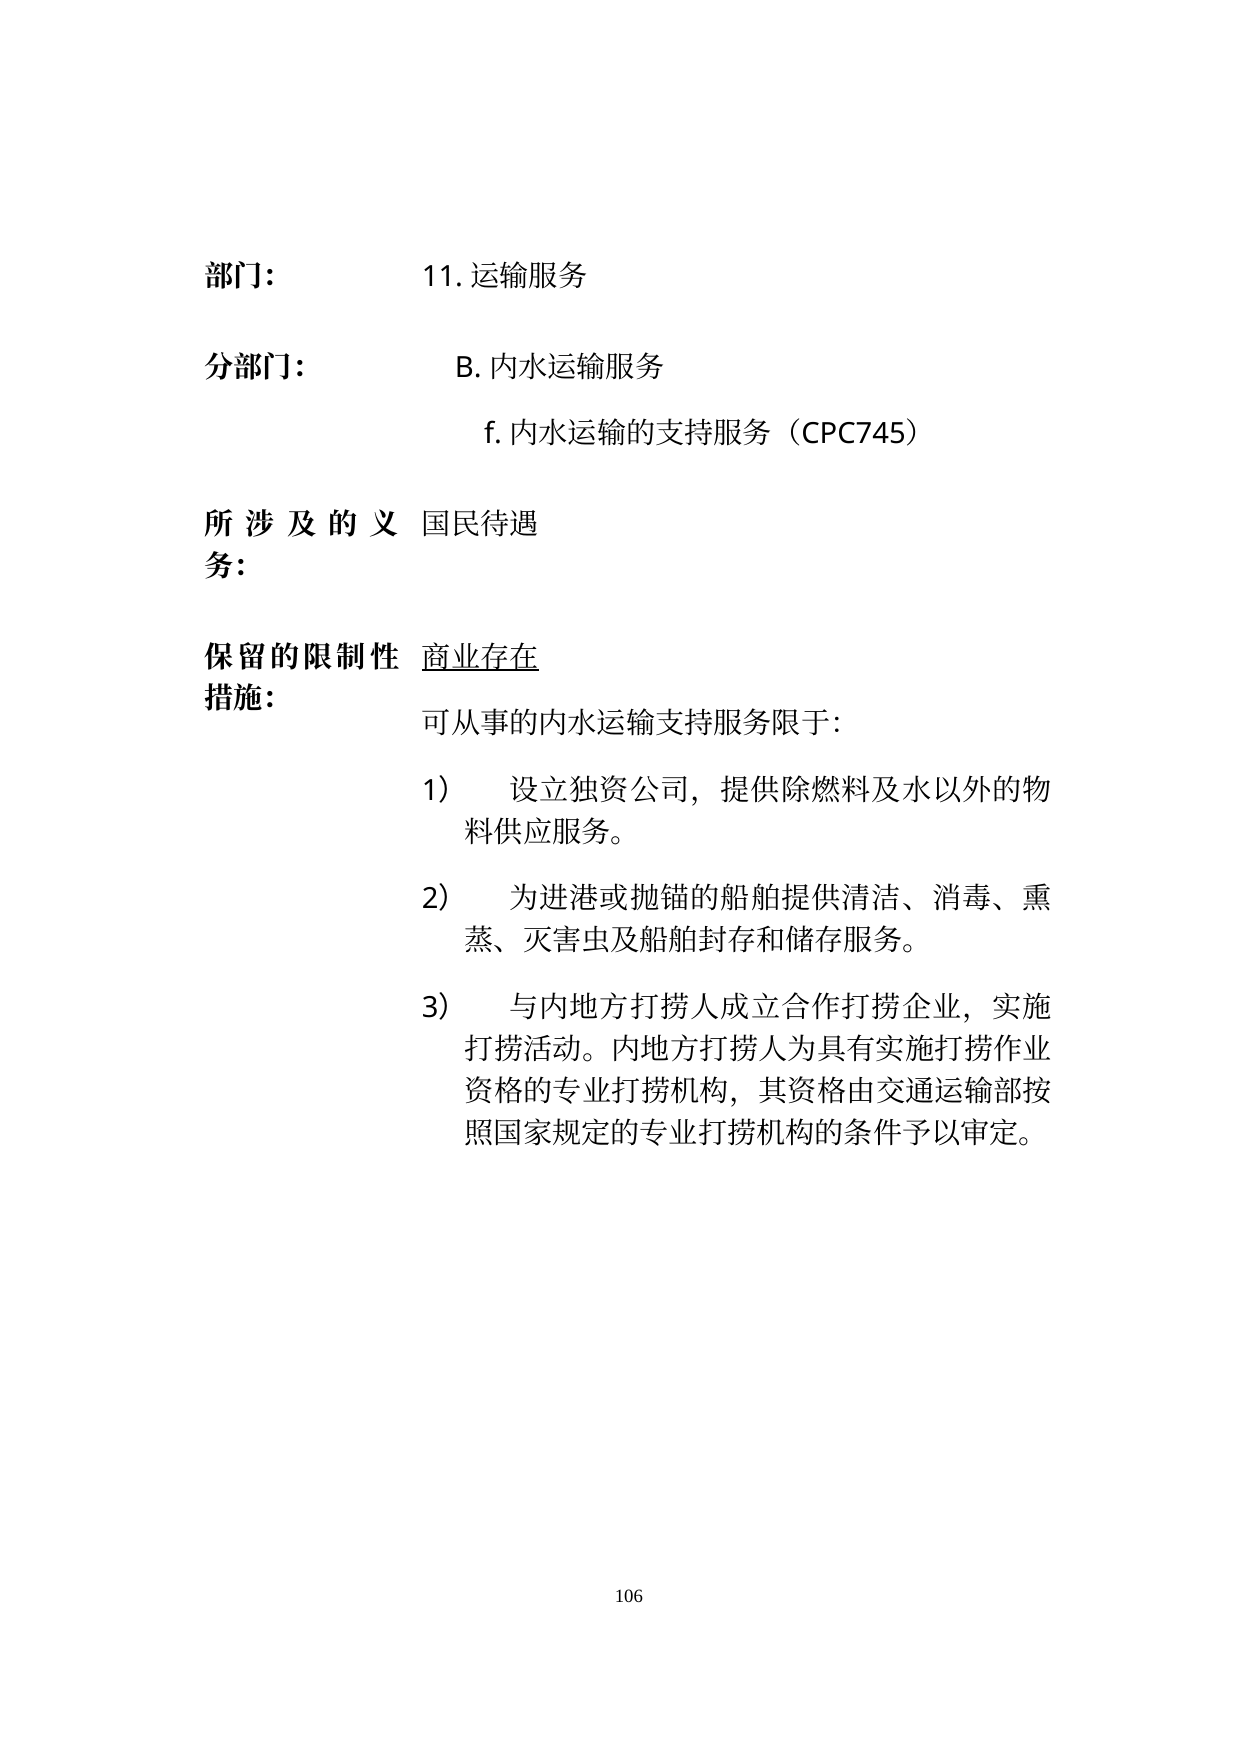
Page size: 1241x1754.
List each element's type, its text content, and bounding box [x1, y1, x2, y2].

table_cell B. 内水运输服务 f. 内水运输的支持服务（CPC745） [410, 319, 1064, 477]
table_cell 保留的限制性措施： [193, 609, 410, 1176]
table_cell 商业存在 可从事的内水运输支持服务限于： 设立独资公司，提供除燃料及水以外的物料供应服务。 为进港或抛锚的船舶提供清洁、消毒、熏蒸、灭害虫及船舶封存和储存服务。 与内地方打捞人成立合作打捞企业，实施打捞活动。内地方打捞人为具有实施打捞作业资格的专业打捞机构，其资格由交通运输部按照国家规定的专业打捞机构的条件予以审定。 [410, 609, 1064, 1176]
table_cell 国民待遇 [410, 477, 1064, 609]
table_header 11. 运输服务 [410, 229, 1064, 319]
table_header 部门： [193, 229, 410, 319]
table_cell 所涉及的义务： [193, 477, 410, 609]
table_cell 分部门： [193, 319, 410, 477]
